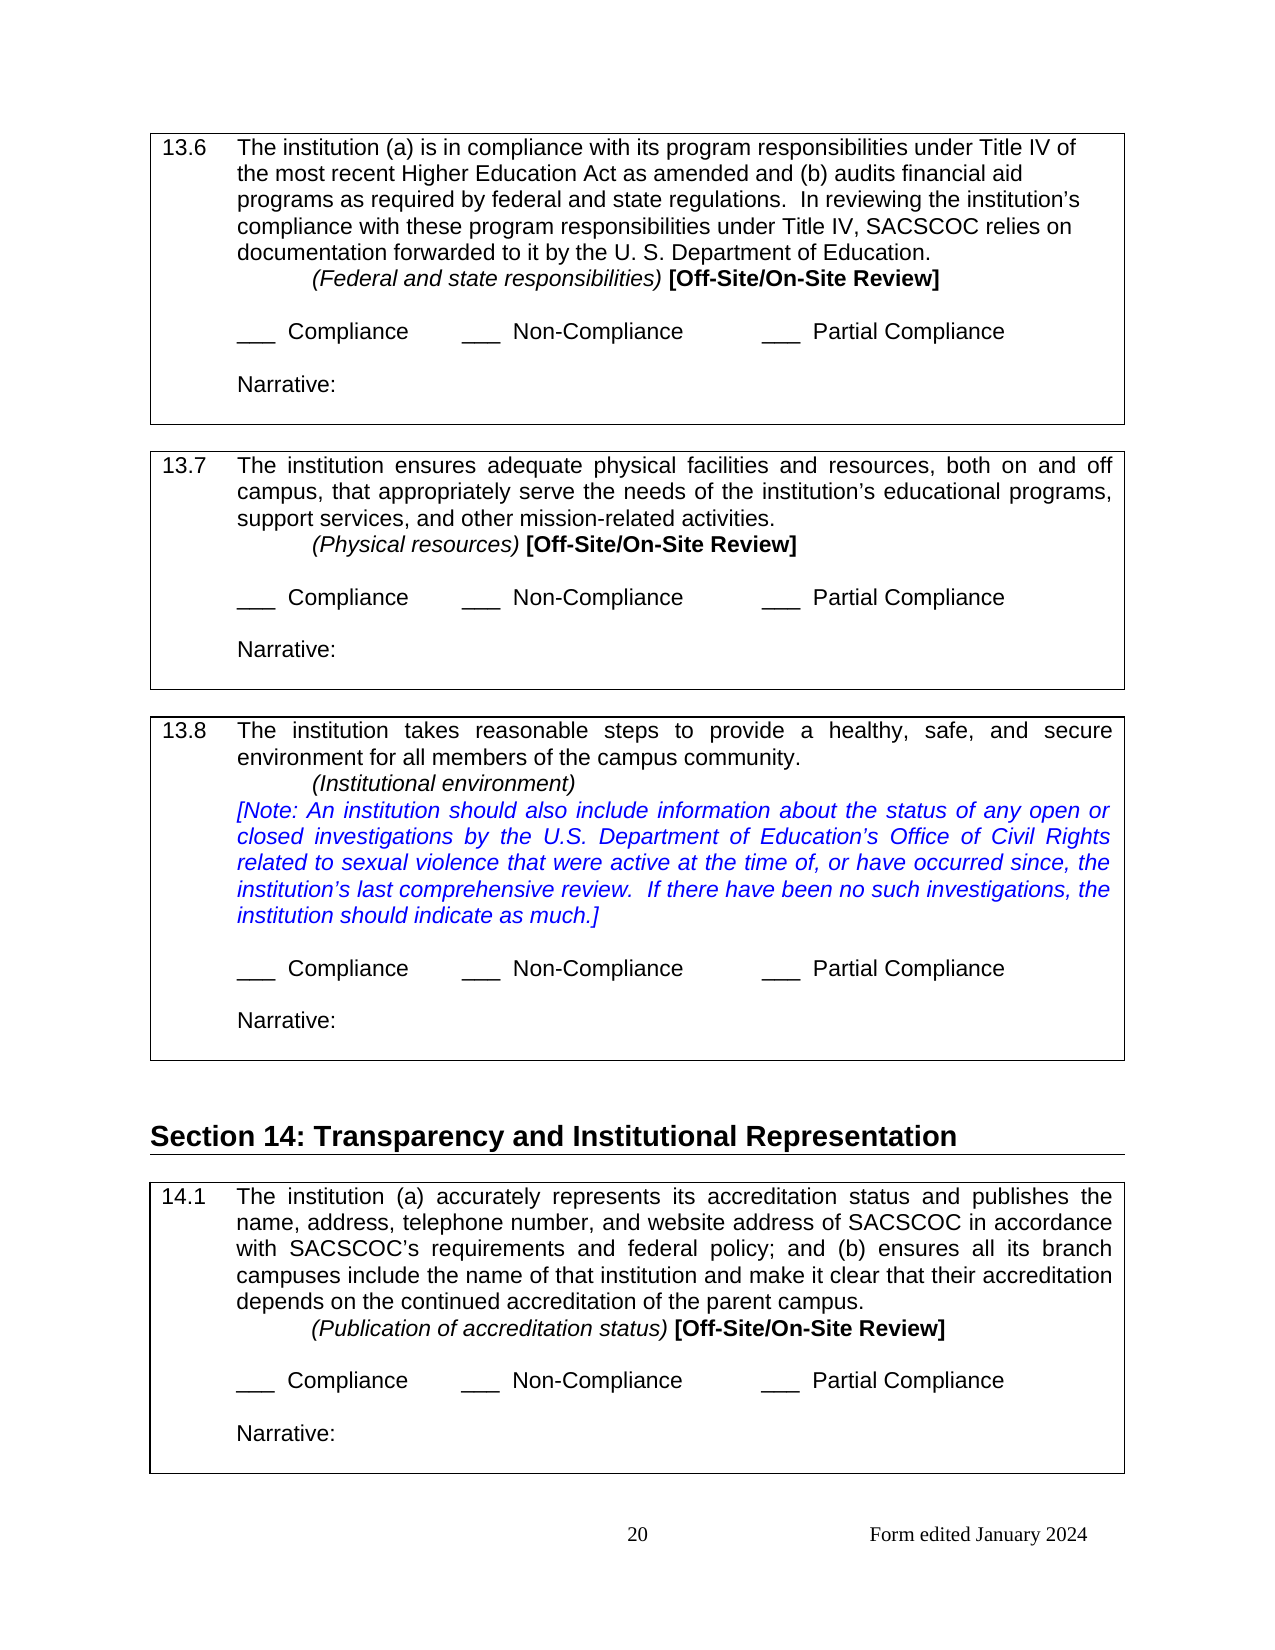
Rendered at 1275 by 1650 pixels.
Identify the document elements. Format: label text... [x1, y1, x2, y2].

text Section 14: Transparency and Institutional Representation [150, 1119, 1125, 1154]
table_header 14.1 The institution (a) accurately represents its accreditation status and publishes the name, address, telephone number, and website address of SACSCOC in accordance with SACSCOC’s requirements and federal policy; and (b) ensures all its branch campuses include the name of that institution and make it clear that their accreditation depends on the continued accreditation of the parent campus. (Publication of accreditation status) [Off-Site/On-Site Review] ___ Compliance ___ Non-Compliance ___ Partial Compliance Narrative: [151, 1183, 1124, 1473]
table_header 13.6 The institution (a) is in compliance with its program responsibilities under Title IV of the most recent Higher Education Act as amended and (b) audits financial aid programs as required by federal and state regulations. In reviewing the institution’s compliance with these program responsibilities under Title IV, SACSCOC relies on documentation forwarded to it by the U. S. Department of Education. (Federal and state responsibilities) [Off-Site/On-Site Review] ___ Compliance ___ Non-Compliance ___ Partial Compliance Narrative: [151, 134, 1124, 423]
table_header 13.8 The institution takes reasonable steps to provide a healthy, safe, and secure environment for all members of the campus community. (Institutional environment) [Note: An institution should also include information about the status of any open or closed investigations by the U.S. Department of Education’s Office of Civil Rights related to sexual violence that were active at the time of, or have occurred since, the institution’s last comprehensive review. If there have been no such investigations, the institution should indicate as much.] ___ Compliance ___ Non-Compliance ___ Partial Compliance Narrative: [151, 718, 1124, 1060]
table_header 13.7 The institution ensures adequate physical facilities and resources, both on and off campus, that appropriately serve the needs of the institution’s educational programs, support services, and other mission-related activities. (Physical resources) [Off-Site/On-Site Review] ___ Compliance ___ Non-Compliance ___ Partial Compliance Narrative: [151, 452, 1124, 689]
